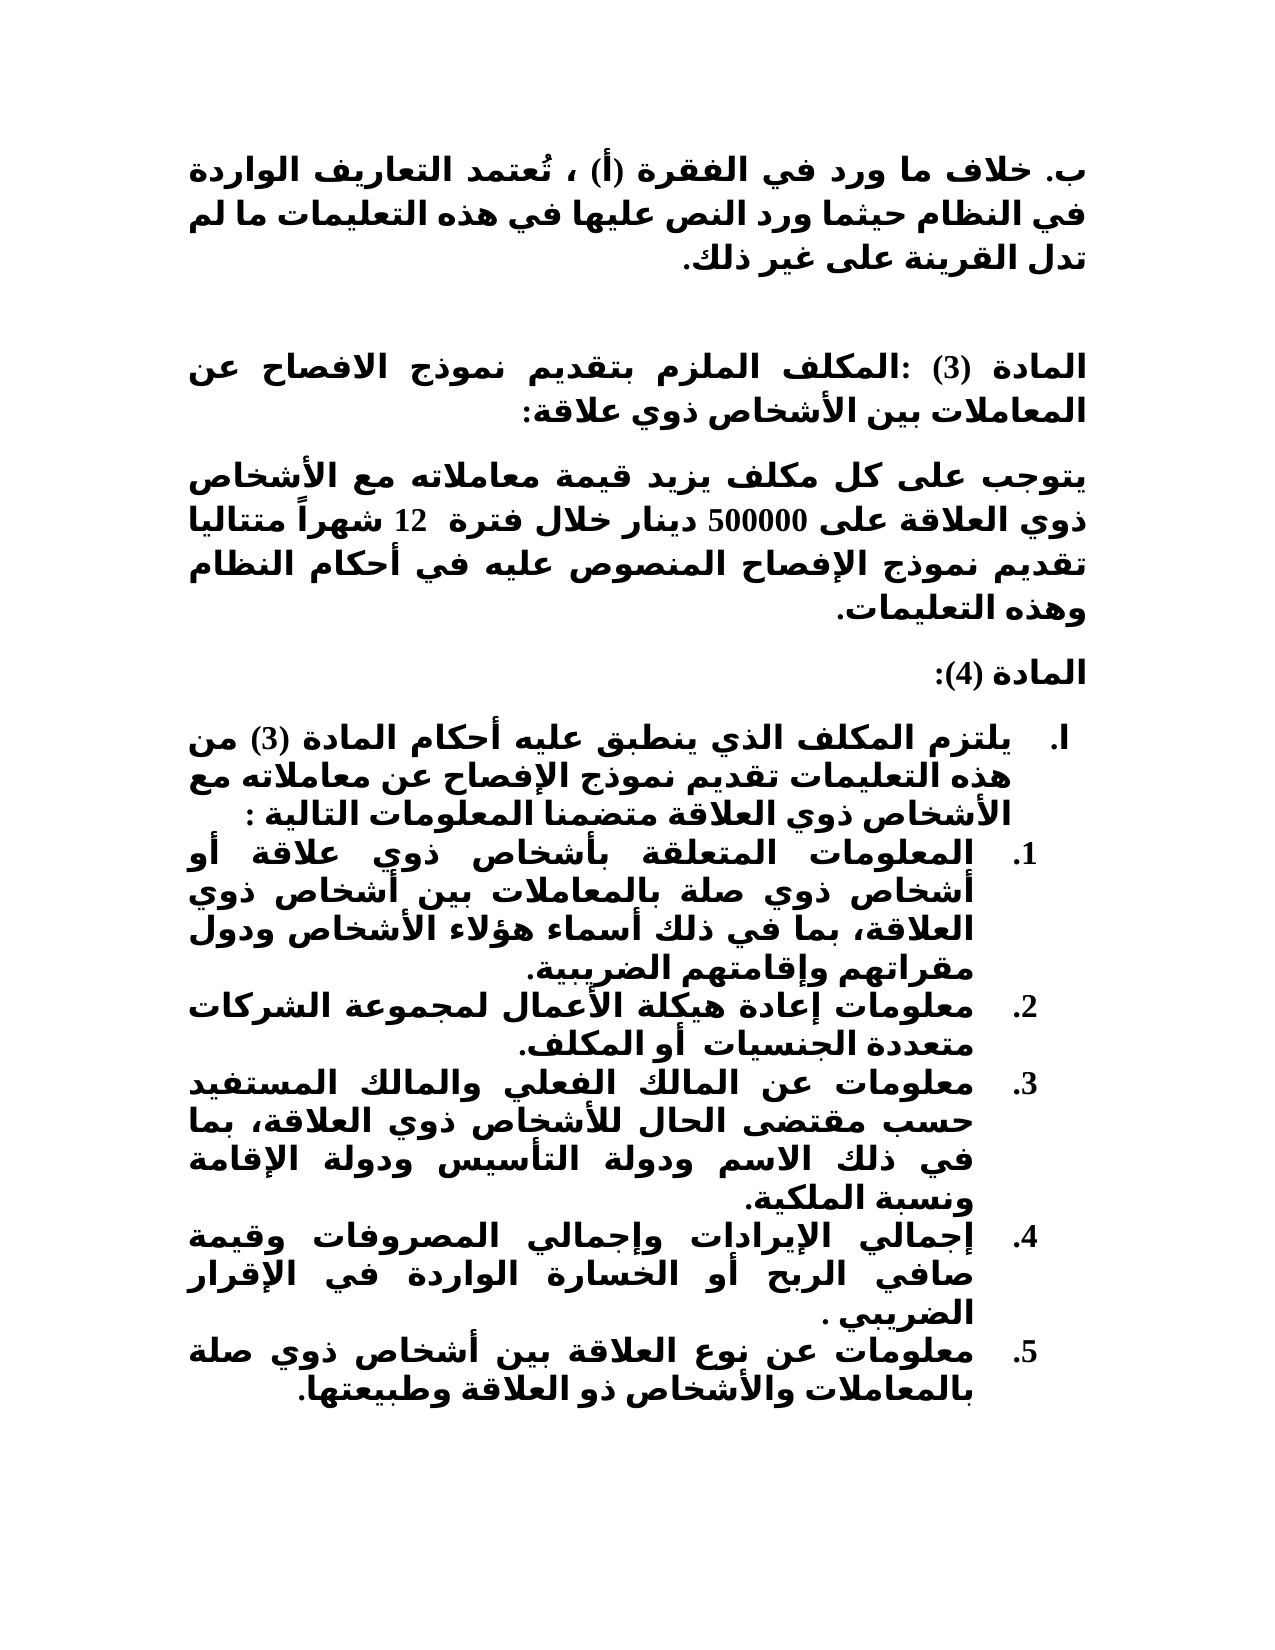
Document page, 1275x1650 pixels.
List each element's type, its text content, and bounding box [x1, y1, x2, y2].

list إجمالي الإيرادات وإجمالي المصروفات وقيمة صافي الربح أو الخسارة الواردة في الإقرار الضريبي . [187, 1216, 1012, 1331]
text المادة (4): [187, 653, 1087, 691]
text المادة (3) :المكلف الملزم بتقديم نموذج الافصاح عن المعاملات بين الأشخاص ذوي علاقة: [187, 347, 1087, 429]
list يلتزم المكلف الذي ينطبق عليه أحكام المادة (3) من هذه التعليمات تقديم نموذج الإفصاح عن معاملاته مع الأشخاص ذوي العلاقة متضمنا المعلومات التالية : [187, 718, 1050, 833]
text يتوجب على كل مكلف يزيد قيمة معاملاته مع الأشخاص ذوي العلاقة على 500000 دينار خلال فترة 12 شهراً متتاليا تقديم نموذج الإفصاح المنصوص عليه في أحكام النظام وهذه التعليمات. [187, 456, 1087, 627]
list معلومات عن نوع العلاقة بين أشخاص ذوي صلة بالمعاملات والأشخاص ذو العلاقة وطبيعتها. [187, 1331, 1012, 1408]
list المعلومات المتعلقة بأشخاص ذوي علاقة أو أشخاص ذوي صلة بالمعاملات بين أشخاص ذوي العلاقة، بما في ذلك أسماء هؤلاء الأشخاص ودول مقراتهم وإقامتهم الضريبية. [187, 833, 1012, 986]
text ب. خلاف ما ورد في الفقرة (أ) ، تُعتمد التعاريف الواردة في النظام حيثما ورد النص عليها في هذه التعليمات ما لم تدل القرينة على غير ذلك. [187, 150, 1087, 276]
list معلومات إعادة هيكلة الأعمال لمجموعة الشركات متعددة الجنسيات أو المكلف. [187, 986, 1012, 1063]
list معلومات عن المالك الفعلي والمالك المستفيد حسب مقتضى الحال للأشخاص ذوي العلاقة، بما في ذلك الاسم ودولة التأسيس ودولة الإقامة ونسبة الملكية. [187, 1063, 1012, 1216]
